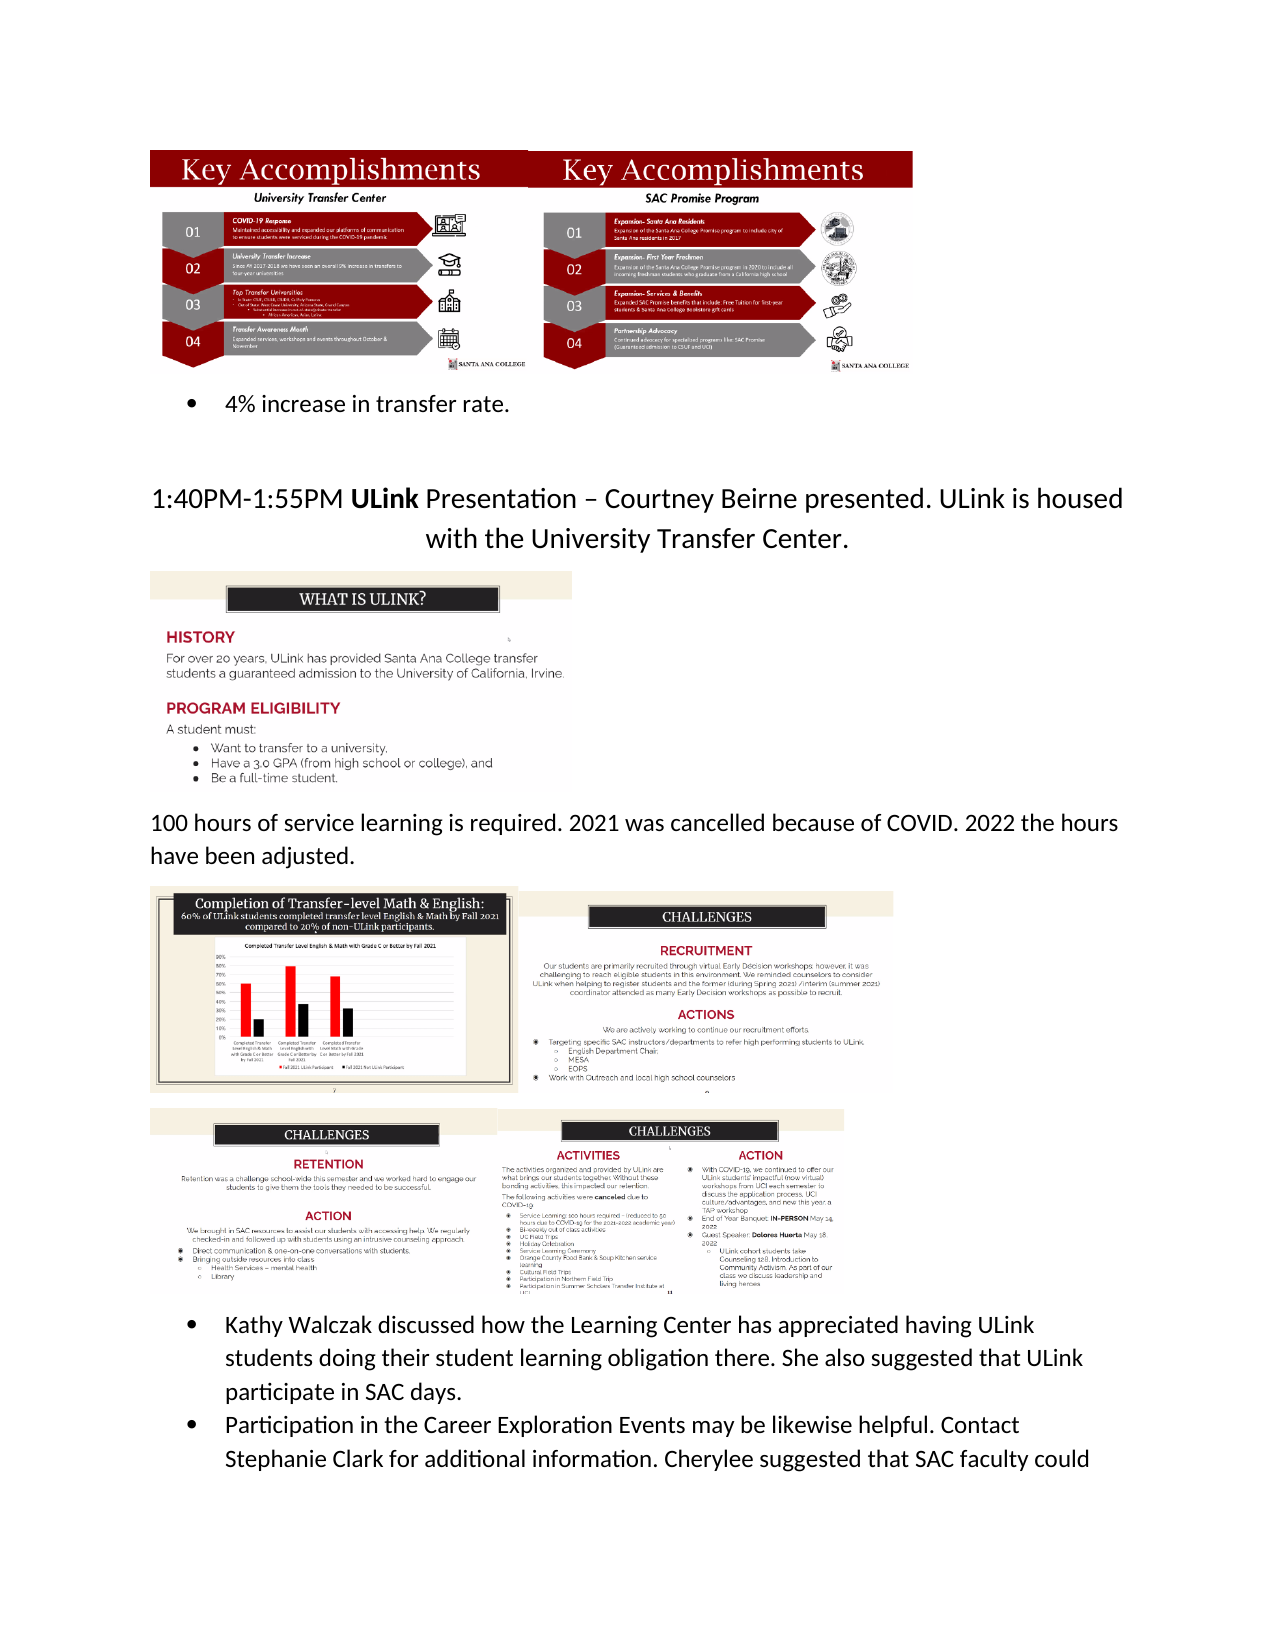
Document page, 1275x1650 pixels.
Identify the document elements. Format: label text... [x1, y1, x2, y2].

picture [150, 571, 572, 792]
picture [150, 1108, 845, 1294]
picture [150, 886, 894, 1093]
list Kathy Walczak discussed how the Learning Center has appreciated having ULink students doing their student learning obligation there. She also suggested that ULink participate in SAC days. [187, 1309, 1125, 1407]
text 100 hours of service learning is required. 2021 was cancelled because of COVID. 2022 the hours have been adjusted. [150, 807, 1125, 871]
picture [150, 150, 913, 374]
text 1:40PM-1:55PM ULink Presentation – Courtney Beirne presented. ULink is housed with the University Transfer Center. [150, 481, 1125, 555]
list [187, 1409, 1125, 1474]
list 4% increase in transfer rate. [187, 388, 1125, 419]
